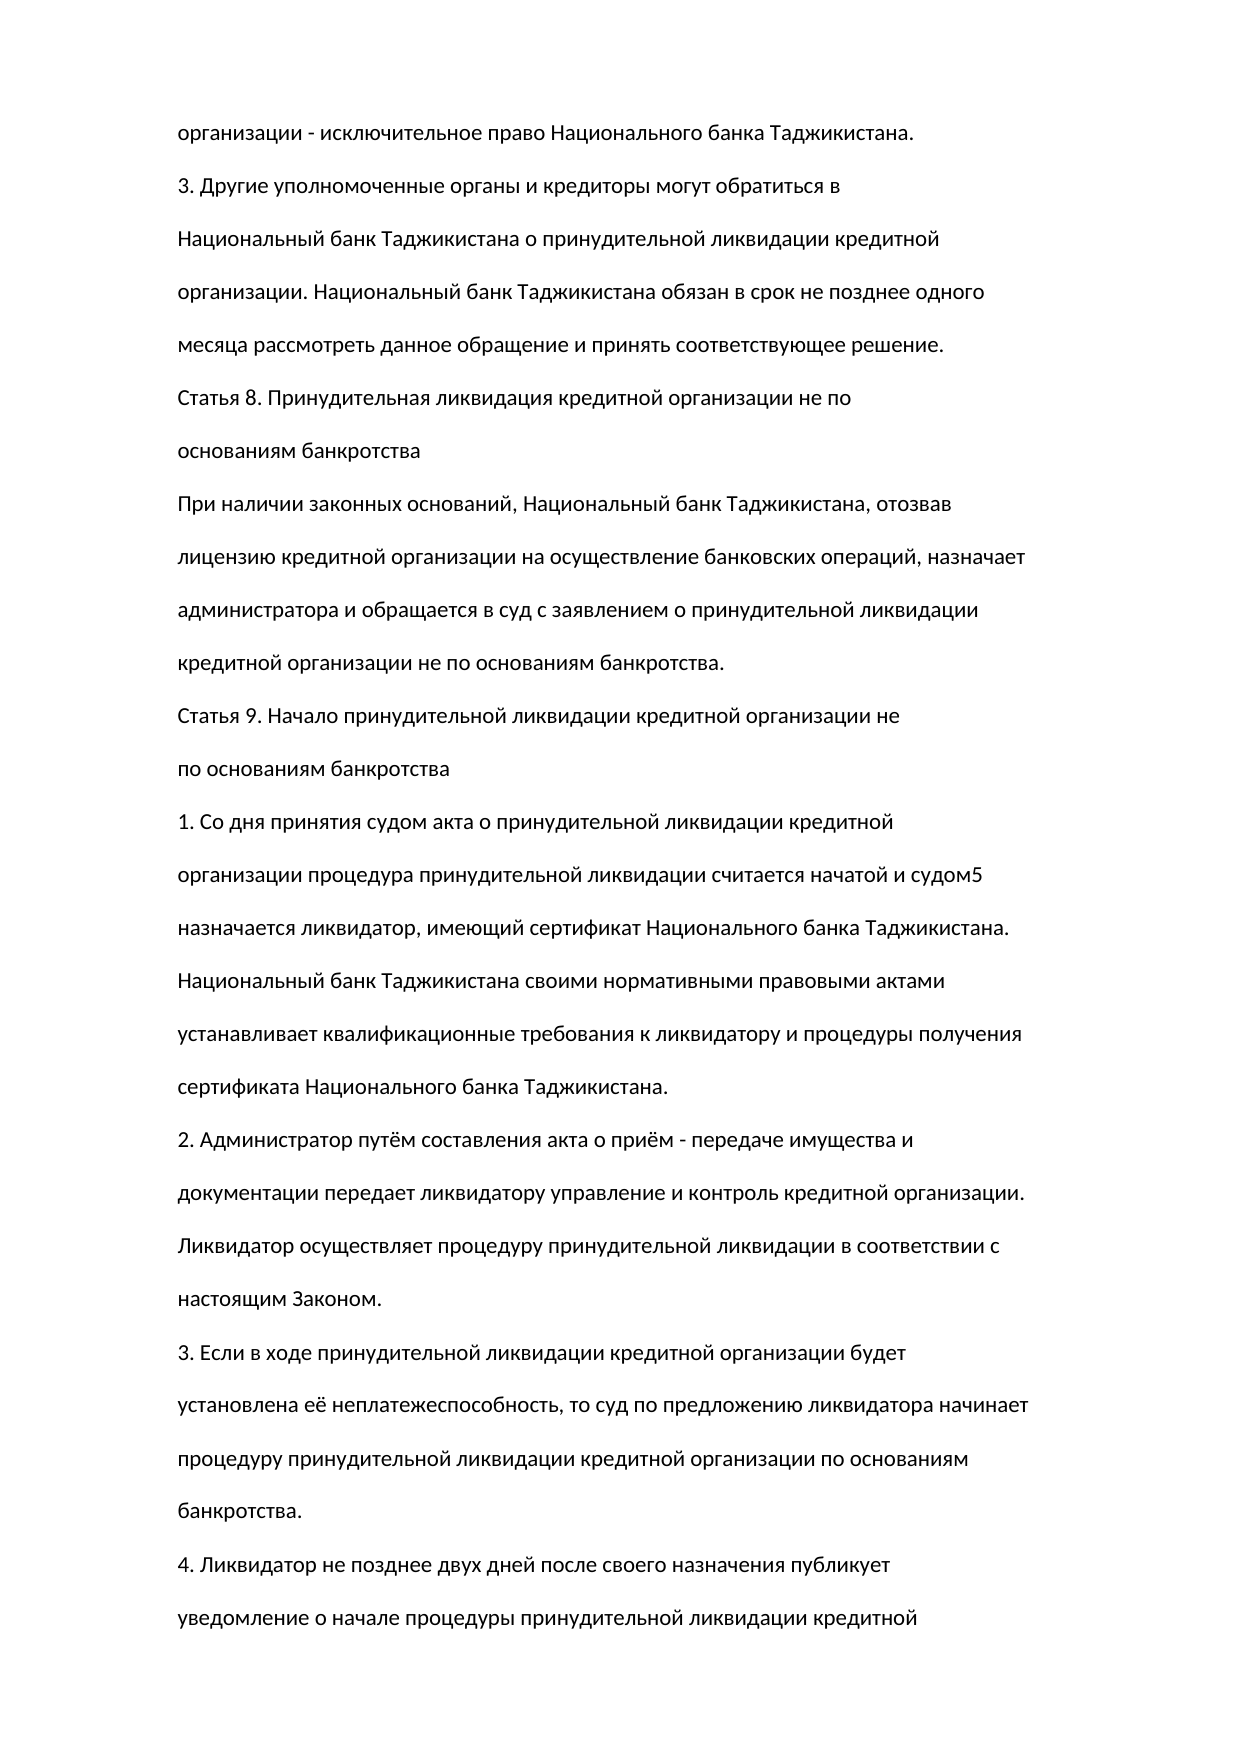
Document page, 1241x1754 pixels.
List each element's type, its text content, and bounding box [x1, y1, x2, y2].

text Ликвидатор осуществляет процедуру принудительной ликвидации в соответствии с [177, 1232, 1152, 1259]
text настоящим Законом. [177, 1284, 1152, 1313]
text по основаниям банкротства [177, 754, 1152, 782]
text При наличии законных оснований, Национальный банк Таджикистана, отозвав [177, 489, 1152, 517]
text лицензию кредитной организации на осуществление банковских операций, назначает [177, 542, 1152, 570]
text устанавливает квалификационные требования к ликвидатору и процедуры получения [177, 1019, 1152, 1047]
text документации передает ликвидатору управление и контроль кредитной организации. [177, 1178, 1152, 1207]
text 3. Другие уполномоченные органы и кредиторы могут обратиться в [177, 171, 1152, 199]
text Национальный банк Таджикистана своими нормативными правовыми актами [177, 966, 1152, 994]
text Статья 9. Начало принудительной ликвидации кредитной организации не [177, 701, 1152, 729]
text сертификата Национального банка Таджикистана. [177, 1072, 1152, 1101]
text организации. Национальный банк Таджикистана обязан в срок не позднее одного [177, 277, 1152, 305]
text кредитной организации не по основаниям банкротства. [177, 648, 1152, 676]
text Национальный банк Таджикистана о принудительной ликвидации кредитной [177, 224, 1152, 252]
text 2. Администратор путём составления акта о приём - передаче имущества и [177, 1126, 1152, 1153]
text назначается ликвидатор, имеющий сертификат Национального банка Таджикистана. [177, 913, 1152, 941]
text организации - исключительное право Национального банка Таджикистана. [177, 118, 1152, 146]
text основаниям банкротства [177, 436, 1152, 464]
text банкротства. [177, 1497, 1152, 1525]
text 3. Если в ходе принудительной ликвидации кредитной организации будет [177, 1338, 1152, 1366]
text установлена её неплатежеспособность, то суд по предложению ликвидатора начинает [177, 1391, 1152, 1419]
text месяца рассмотреть данное обращение и принять соответствующее решение. [177, 330, 1152, 358]
text уведомление о начале процедуры принудительной ликвидации кредитной [177, 1603, 1152, 1631]
text Статья 8. Принудительная ликвидация кредитной организации не по [177, 383, 1152, 411]
text процедуру принудительной ликвидации кредитной организации по основаниям [177, 1444, 1152, 1472]
text администратора и обращается в суд с заявлением о принудительной ликвидации [177, 595, 1152, 623]
text 1. Со дня принятия судом акта о принудительной ликвидации кредитной [177, 807, 1152, 835]
text организации процедура принудительной ликвидации считается начатой и судом5 [177, 860, 1152, 888]
text 4. Ликвидатор не позднее двух дней после своего назначения публикует [177, 1550, 1152, 1578]
